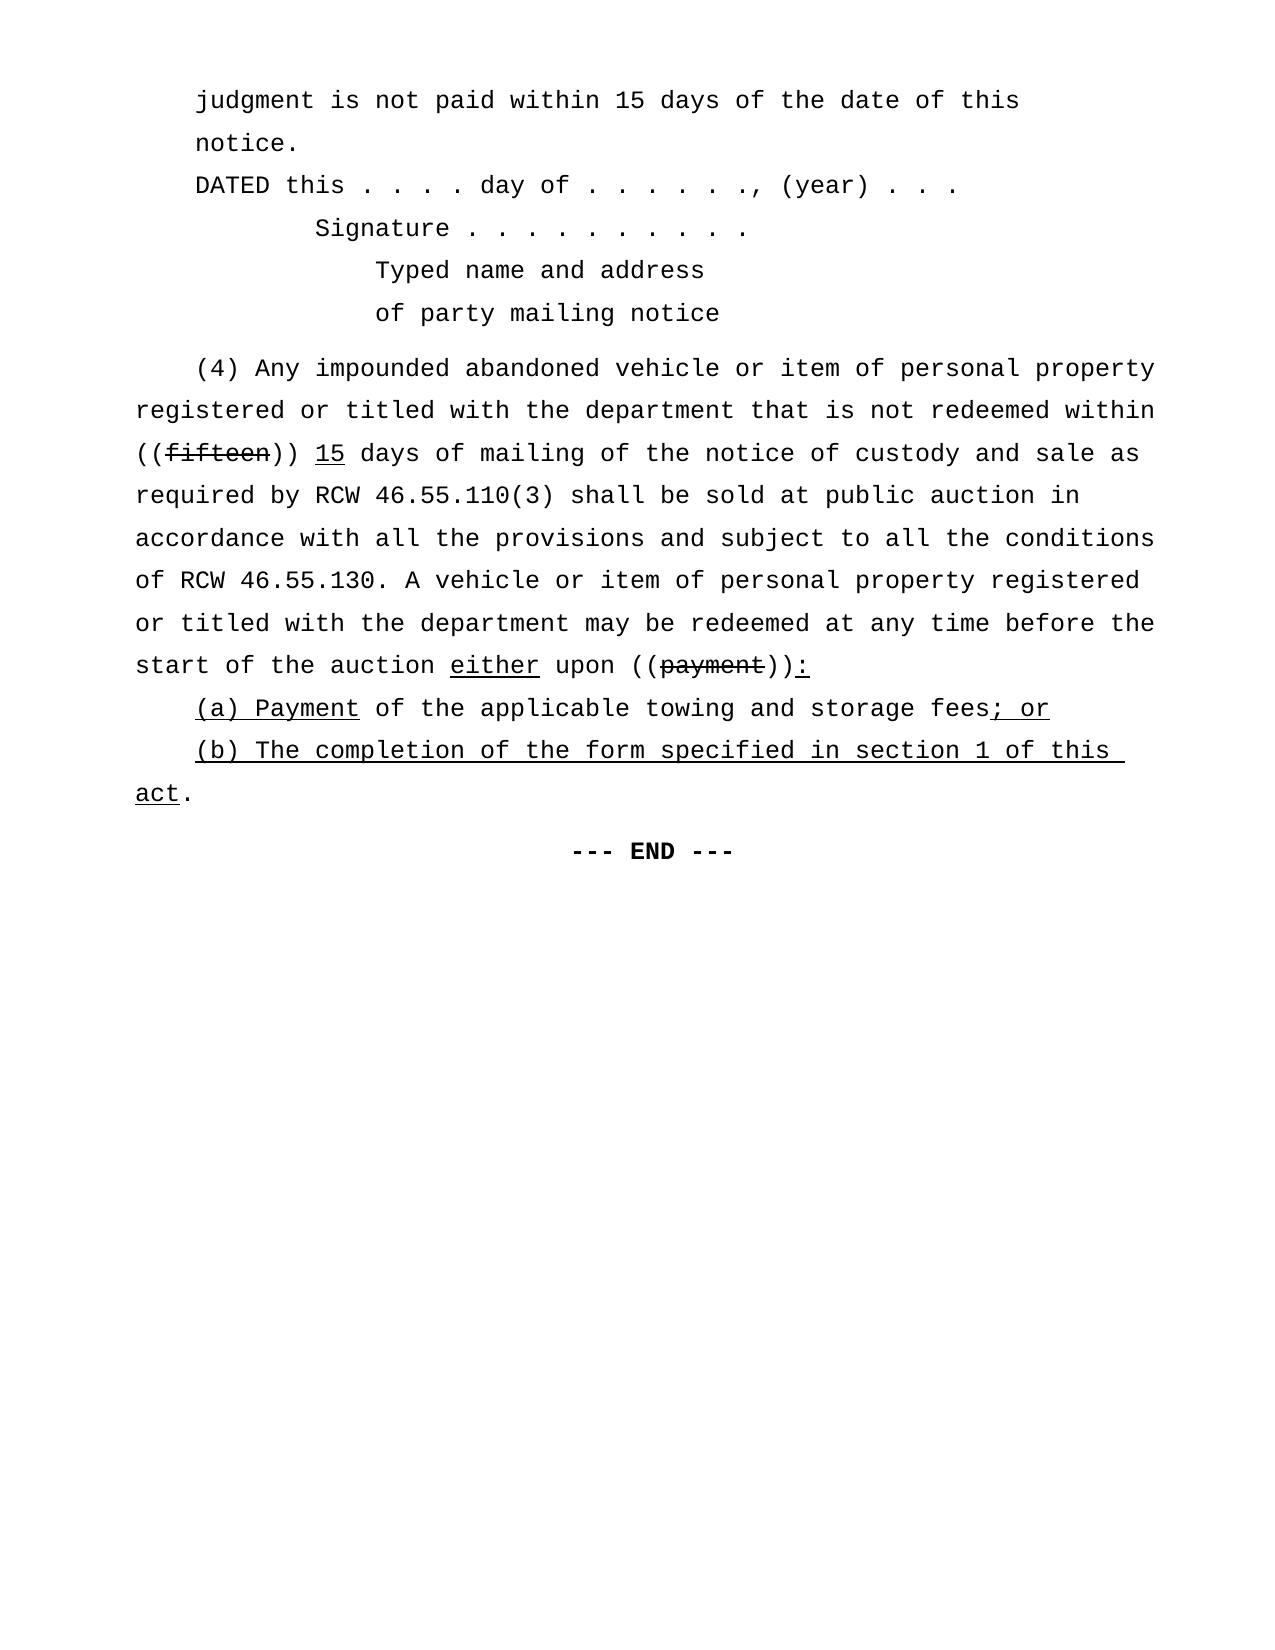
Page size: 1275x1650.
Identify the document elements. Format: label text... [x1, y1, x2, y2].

text (4) Any impounded abandoned vehicle or item of personal property registered or titled with the department that is not redeemed within ((fifteen)) 15 days of mailing of the notice of custody and sale as required by RCW 46.55.110(3) shall be sold at public auction in accordance with all the provisions and subject to all the conditions of RCW 46.55.130. A vehicle or item of personal property registered or titled with the department may be redeemed at any time before the start of the auction either upon ((payment)): [135, 342, 1170, 682]
text DATED this . . . . day of . . . . . ., (year) . . . [195, 160, 1110, 202]
text Signature . . . . . . . . . . [135, 202, 1170, 245]
text (a) Payment of the applicable towing and storage fees; or [135, 682, 1170, 725]
text of party mailing notice [135, 287, 1170, 330]
text (b) The completion of the form specified in section 1 of this act. [135, 725, 1170, 810]
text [195, 75, 1110, 160]
text --- END --- [135, 838, 1170, 867]
text Typed name and address [135, 245, 1170, 287]
